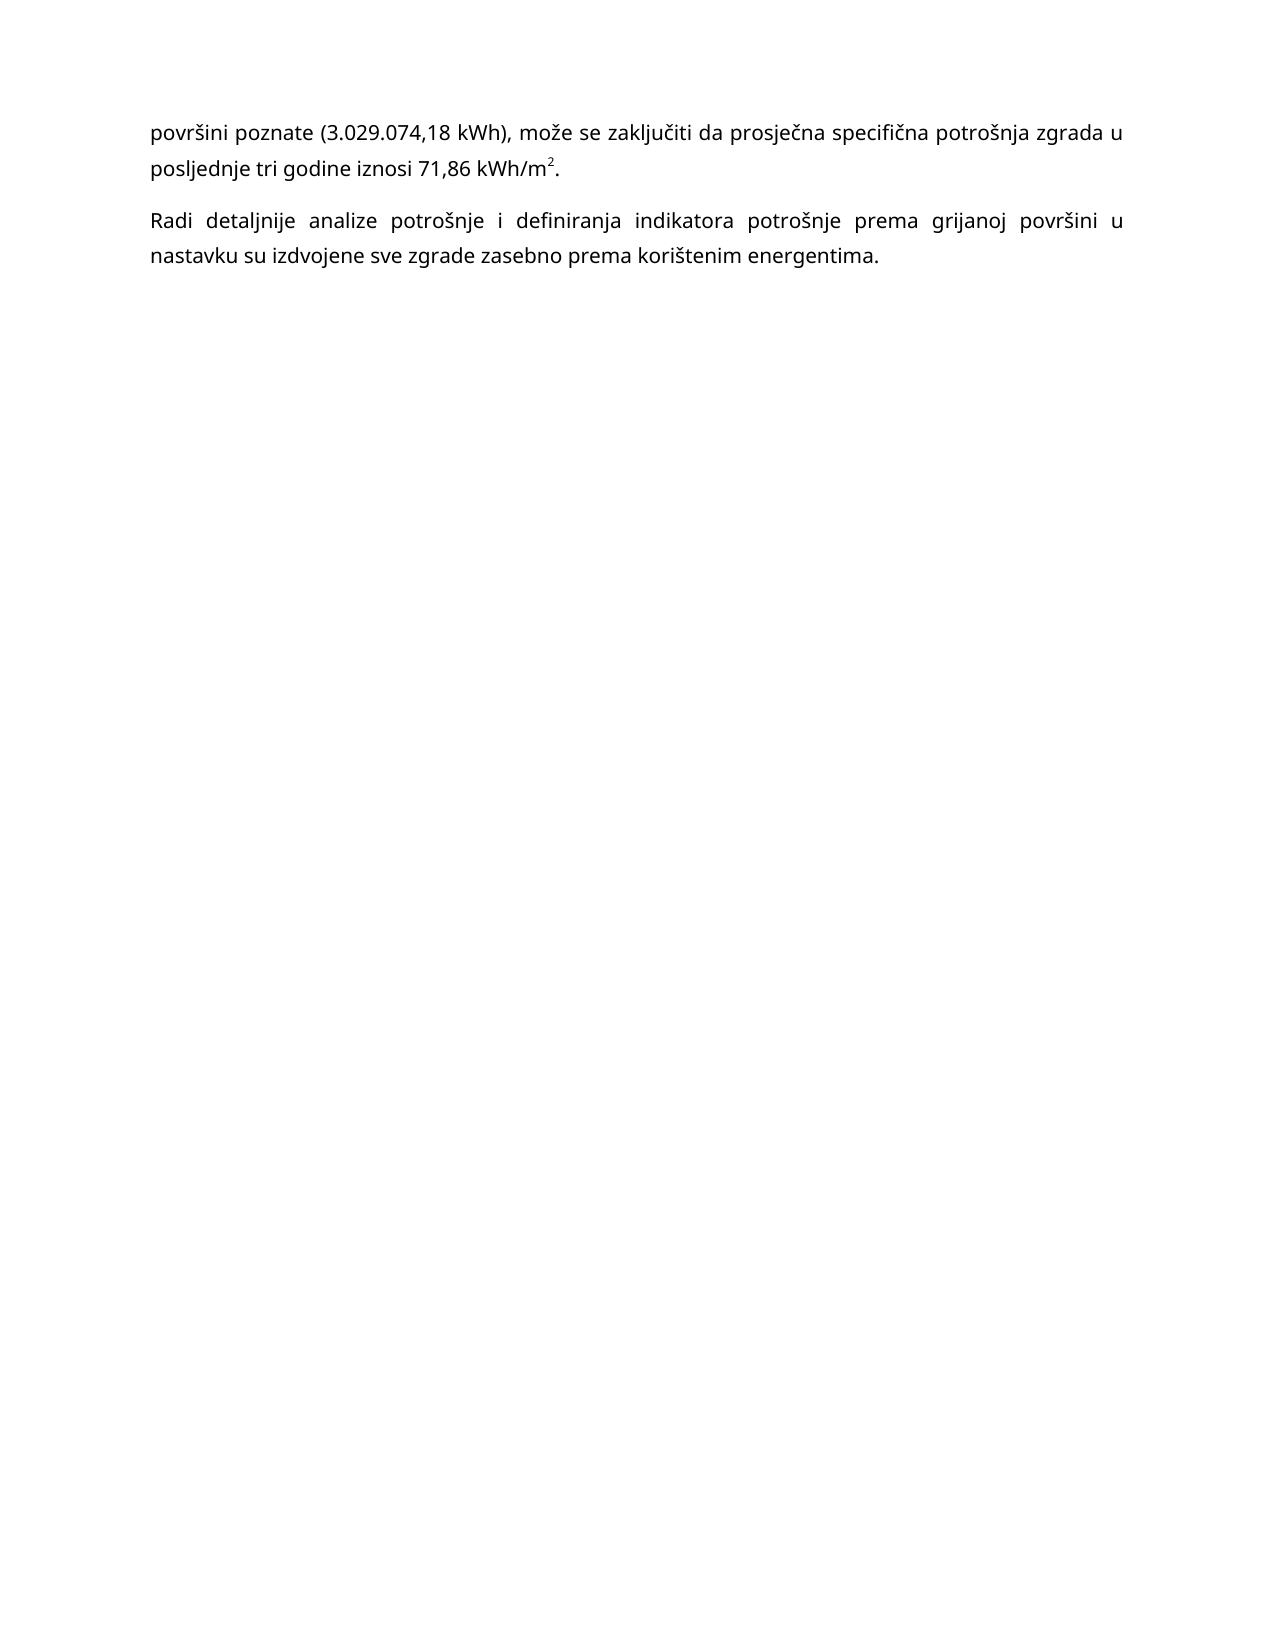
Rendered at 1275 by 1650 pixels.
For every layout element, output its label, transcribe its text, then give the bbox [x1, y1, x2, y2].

text Radi detaljnije analize potrošnje i definiranja indikatora potrošnje prema grijanoj površini u nastavku su izdvojene sve zgrade zasebno prema korištenim energentima. [150, 206, 1125, 270]
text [150, 118, 1125, 182]
